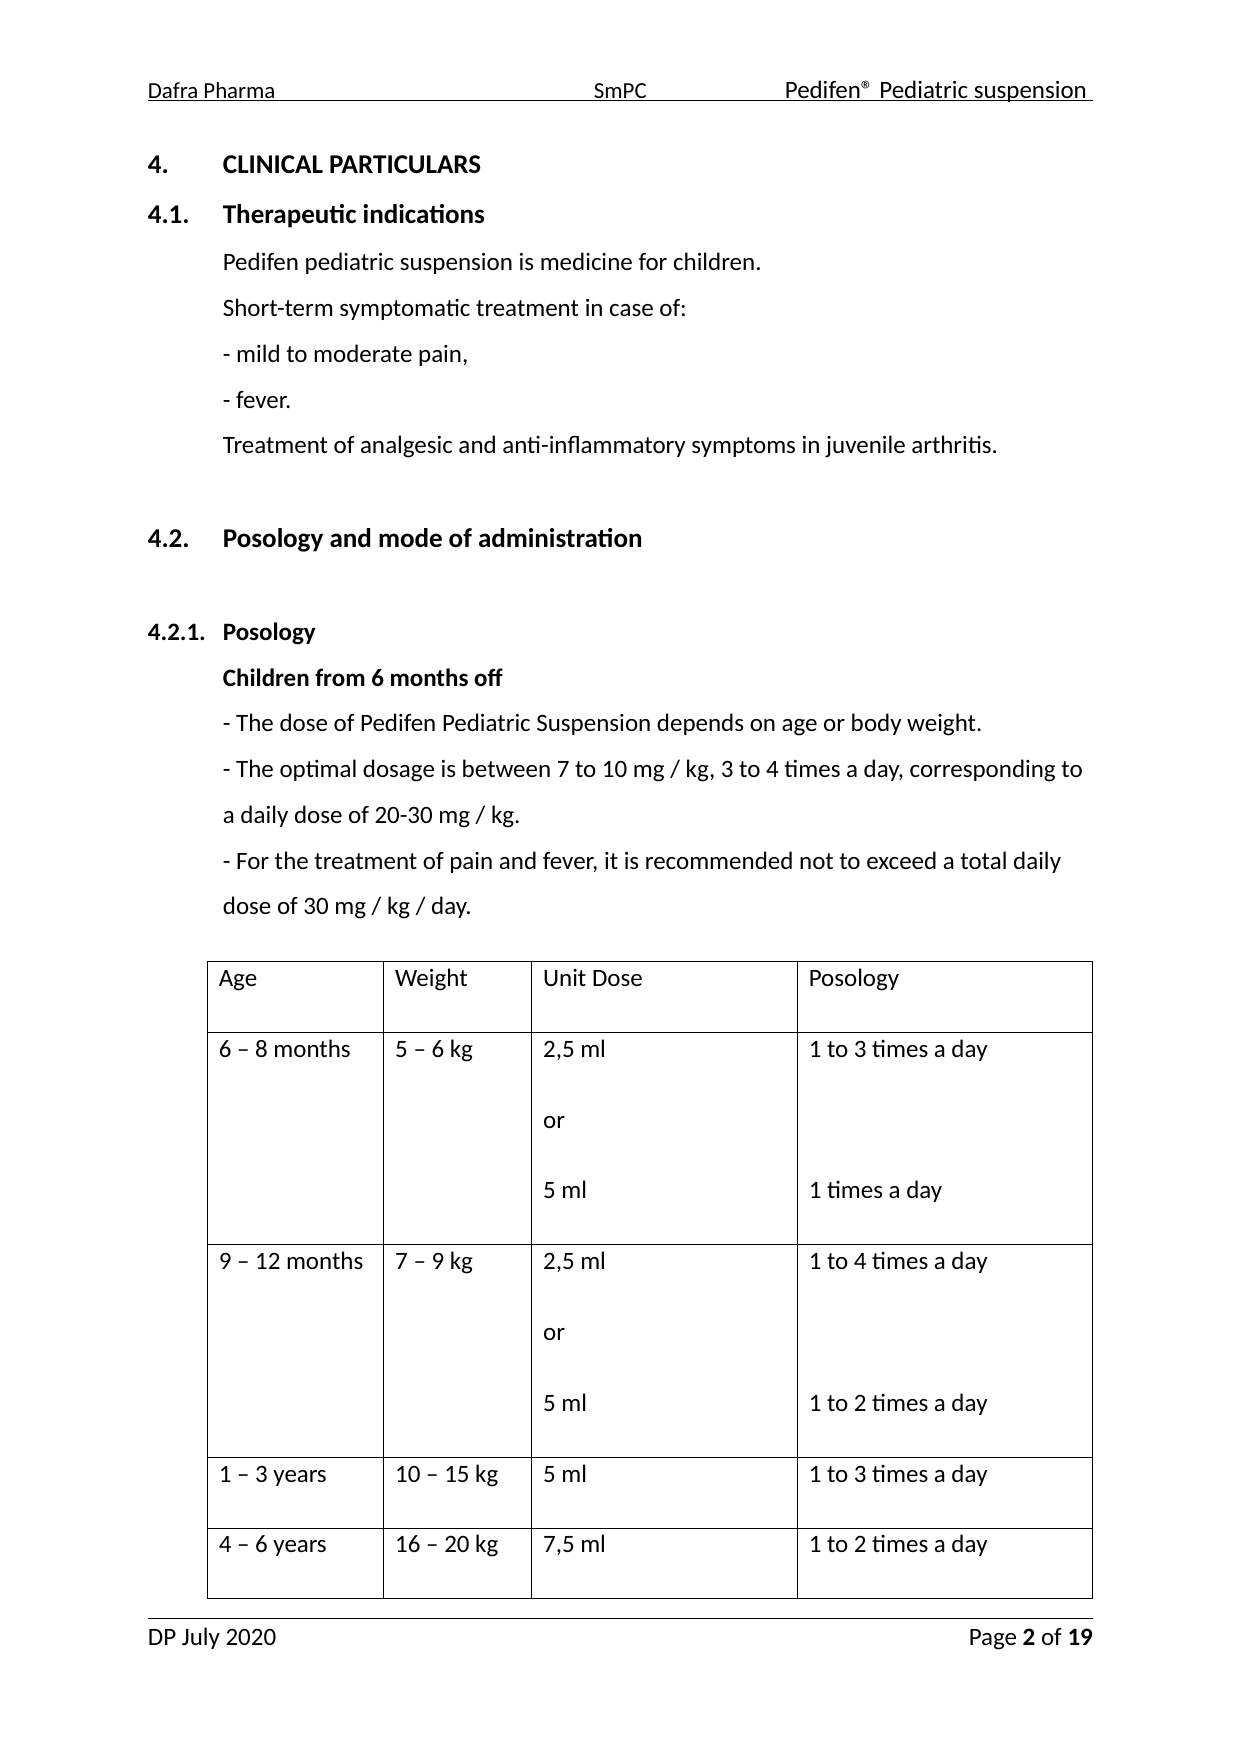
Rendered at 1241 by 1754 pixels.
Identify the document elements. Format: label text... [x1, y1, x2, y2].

list Therapeutic indications [148, 197, 1093, 230]
list Posology and mode of administration [148, 521, 1093, 554]
table_cell 10 – 15 kg [384, 1458, 531, 1527]
table_cell 7 – 9 kg [384, 1245, 531, 1457]
list Short-term symptomatic treatment in case of: [223, 292, 1093, 323]
table_cell 5 ml [532, 1458, 797, 1527]
list Children from 6 months off [223, 662, 1093, 692]
list - The dose of Pedifen Pediatric Suspension depends on age or body weight. [223, 708, 1093, 738]
table_cell 5 – 6 kg [384, 1033, 531, 1244]
table_cell 1 to 3 times a day 1 times a day [798, 1033, 1092, 1244]
table_cell 1 to 2 times a day [798, 1529, 1092, 1598]
table_cell 7,5 ml [532, 1529, 797, 1598]
list Pedifen pediatric suspension is medicine for children. [223, 247, 1093, 277]
list CLINICAL PARTICULARS [148, 148, 1093, 181]
table_cell 16 – 20 kg [384, 1529, 531, 1598]
table_header Weight [384, 962, 531, 1032]
table_cell 6 – 8 months [208, 1033, 383, 1244]
list - mild to moderate pain, [223, 338, 1093, 368]
list - The optimal dosage is between 7 to 10 mg / kg, 3 to 4 times a day, corresponding to a daily dose of 20-30 mg / kg. [223, 753, 1093, 829]
table_cell 1 – 3 years [208, 1458, 383, 1527]
table_cell 4 – 6 years [208, 1529, 383, 1598]
table_header Unit Dose [532, 962, 797, 1032]
table_cell 2,5 ml or 5 ml [532, 1033, 797, 1244]
table_header Age [208, 962, 383, 1032]
list - For the treatment of pain and fever, it is recommended not to exceed a total daily dose of 30 mg / kg / day. [223, 845, 1093, 921]
table_cell 2,5 ml or 5 ml [532, 1245, 797, 1457]
table_cell 1 to 4 times a day 1 to 2 times a day [798, 1245, 1092, 1457]
list Treatment of analgesic and anti-inflammatory symptoms in juvenile arthritis. [148, 429, 1093, 460]
table_header Posology [798, 962, 1092, 1032]
table_cell 9 – 12 months [208, 1245, 383, 1457]
list Posology [148, 616, 1093, 647]
table_cell 1 to 3 times a day [798, 1458, 1092, 1527]
list - fever. [223, 384, 1093, 414]
